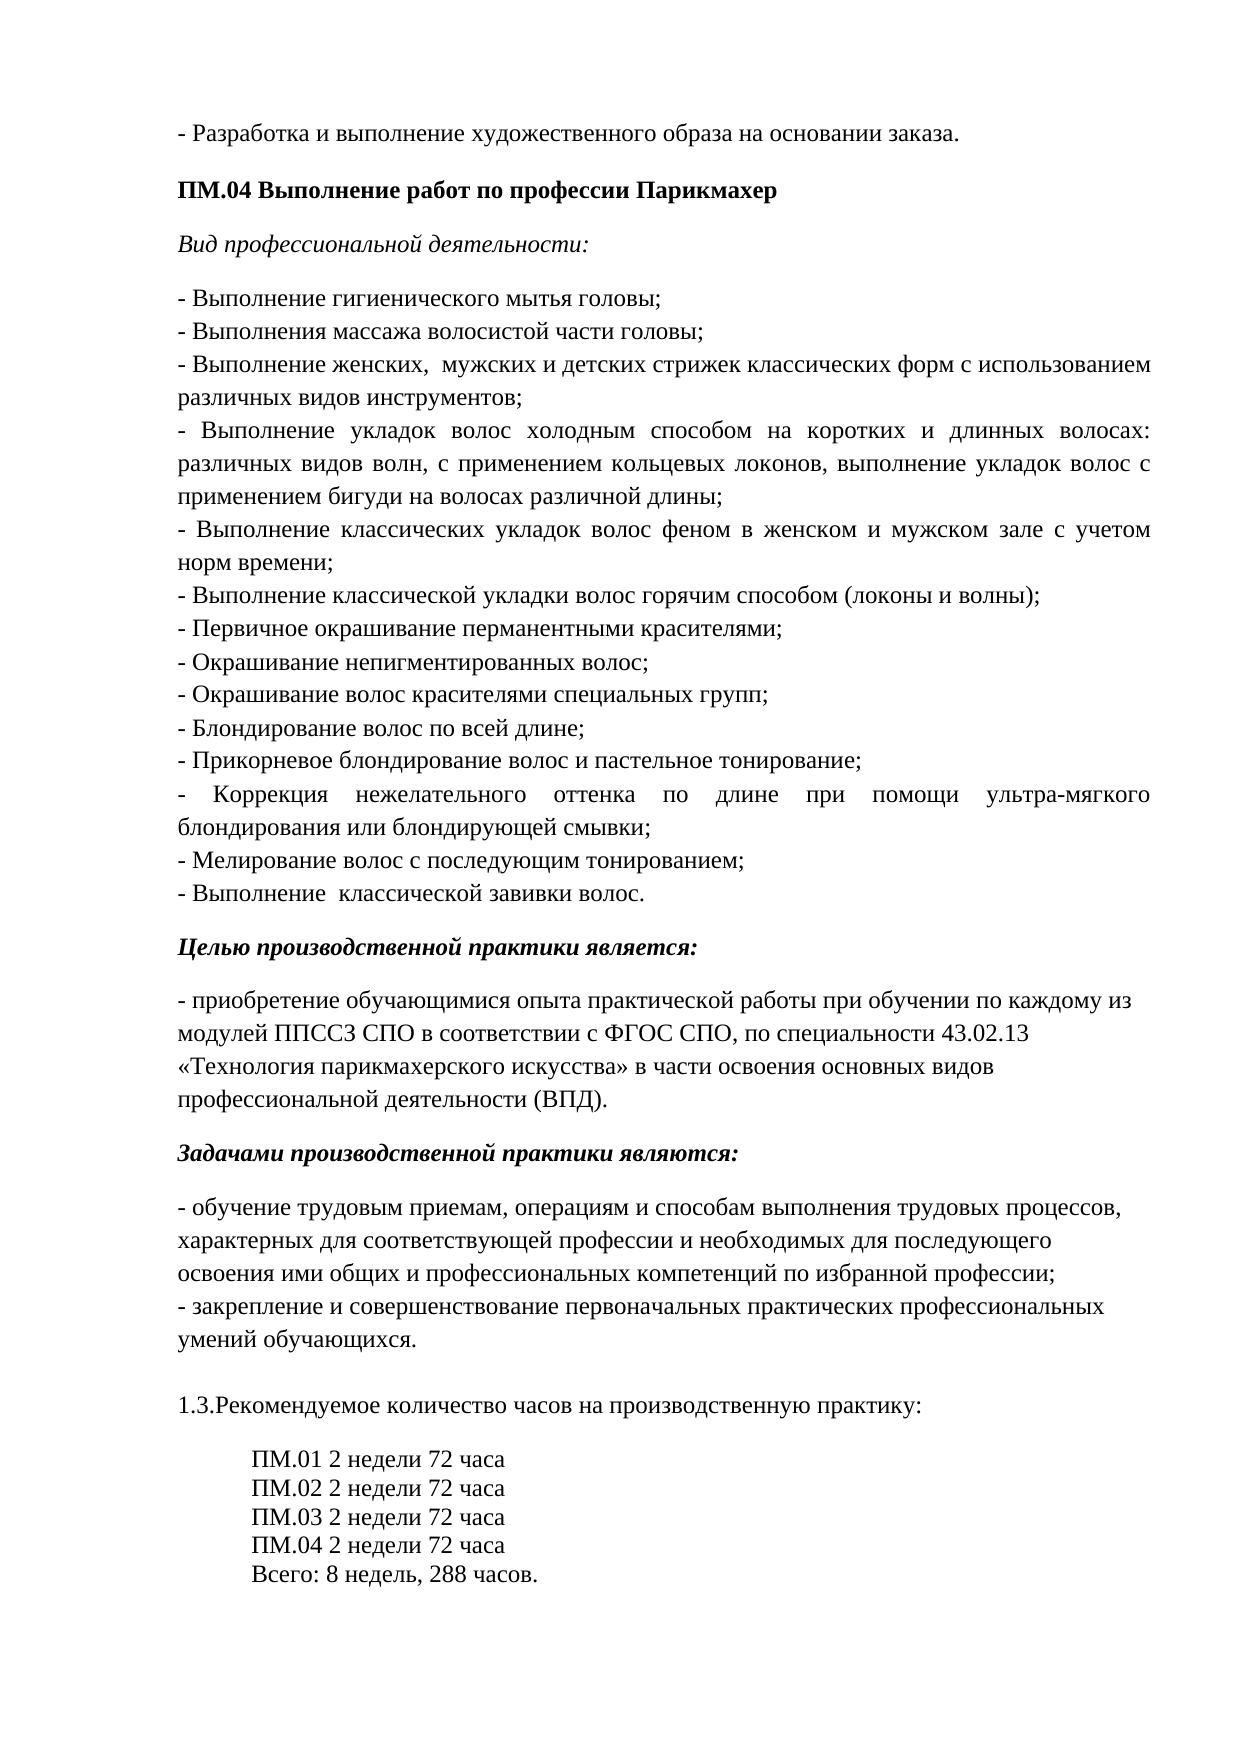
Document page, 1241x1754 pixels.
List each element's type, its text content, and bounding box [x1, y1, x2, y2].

text ПМ.04 2 недели 72 часа [177, 1530, 1152, 1559]
text - Выполнение гигиенического мытья головы; [177, 283, 1152, 312]
text - Окрашивание волос красителями специальных групп; [177, 679, 1152, 708]
text Задачами производственной практики являются: [177, 1138, 1152, 1167]
text - Выполнение классической завивки волос. [177, 878, 1152, 906]
text Всего: 8 недель, 288 часов. [177, 1559, 1152, 1588]
text - Коррекция нежелательного оттенка по длине при помощи ультра-мягкого блондирования или блондирующей смывки; [177, 779, 1152, 840]
text - Блондирование волос по всей длине; [177, 713, 1152, 741]
text - Мелирование волос с последующим тонированием; [177, 845, 1152, 873]
text - обучение трудовым приемам, операциям и способам выполнения трудовых процессов, характерных для соответствующей профессии и необходимых для последующего освоения ими общих и профессиональных компетенций по избранной профессии; [177, 1192, 1152, 1287]
text ПМ.01 2 недели 72 часа [177, 1444, 1152, 1473]
text - Выполнение классической укладки волос горячим способом (локоны и волны); [177, 581, 1152, 609]
text - Прикорневое блондирование волос и пастельное тонирование; [177, 746, 1152, 774]
text ПМ.03 2 недели 72 часа [177, 1502, 1152, 1530]
text Целью производственной практики является: [177, 932, 1152, 960]
text ПМ.02 2 недели 72 часа [177, 1473, 1152, 1502]
text 1.3.Рекомендуемое количество часов на производственную практику: [177, 1390, 1152, 1419]
text - Первичное окрашивание перманентными красителями; [177, 613, 1152, 642]
text - Окрашивание непигментированных волос; [177, 647, 1152, 675]
text - Выполнение укладок волос холодным способом на коротких и длинных волосах: различных видов волн, с применением кольцевых локонов, выполнение укладок волос с применением бигуди на волосах различной длины; [177, 415, 1152, 510]
text - Разработка и выполнение художественного образа на основании заказа. [177, 118, 1152, 147]
text - Выполнение женских, мужских и детских стрижек классических форм с использованием различных видов инструментов; [177, 349, 1152, 411]
text - Выполнение классических укладок волос феном в женском и мужском зале с учетом норм времени; [177, 514, 1152, 576]
text - приобретение обучающимися опыта практической работы при обучении по каждому из модулей ППССЗ СПО в соответствии с ФГОС СПО, по специальности 43.02.13 «Технология парикмахерского искусства» в части освоения основных видов профессиональной деятельности (ВПД). [177, 985, 1152, 1113]
text Вид профессиональной деятельности: [177, 229, 1152, 258]
text - закрепление и совершенствование первоначальных практических профессиональных умений обучающихся. [177, 1291, 1152, 1353]
text - Выполнения массажа волосистой части головы; [177, 316, 1152, 345]
text ПМ.04 Выполнение работ по профессии Парикмахер [177, 176, 1152, 204]
